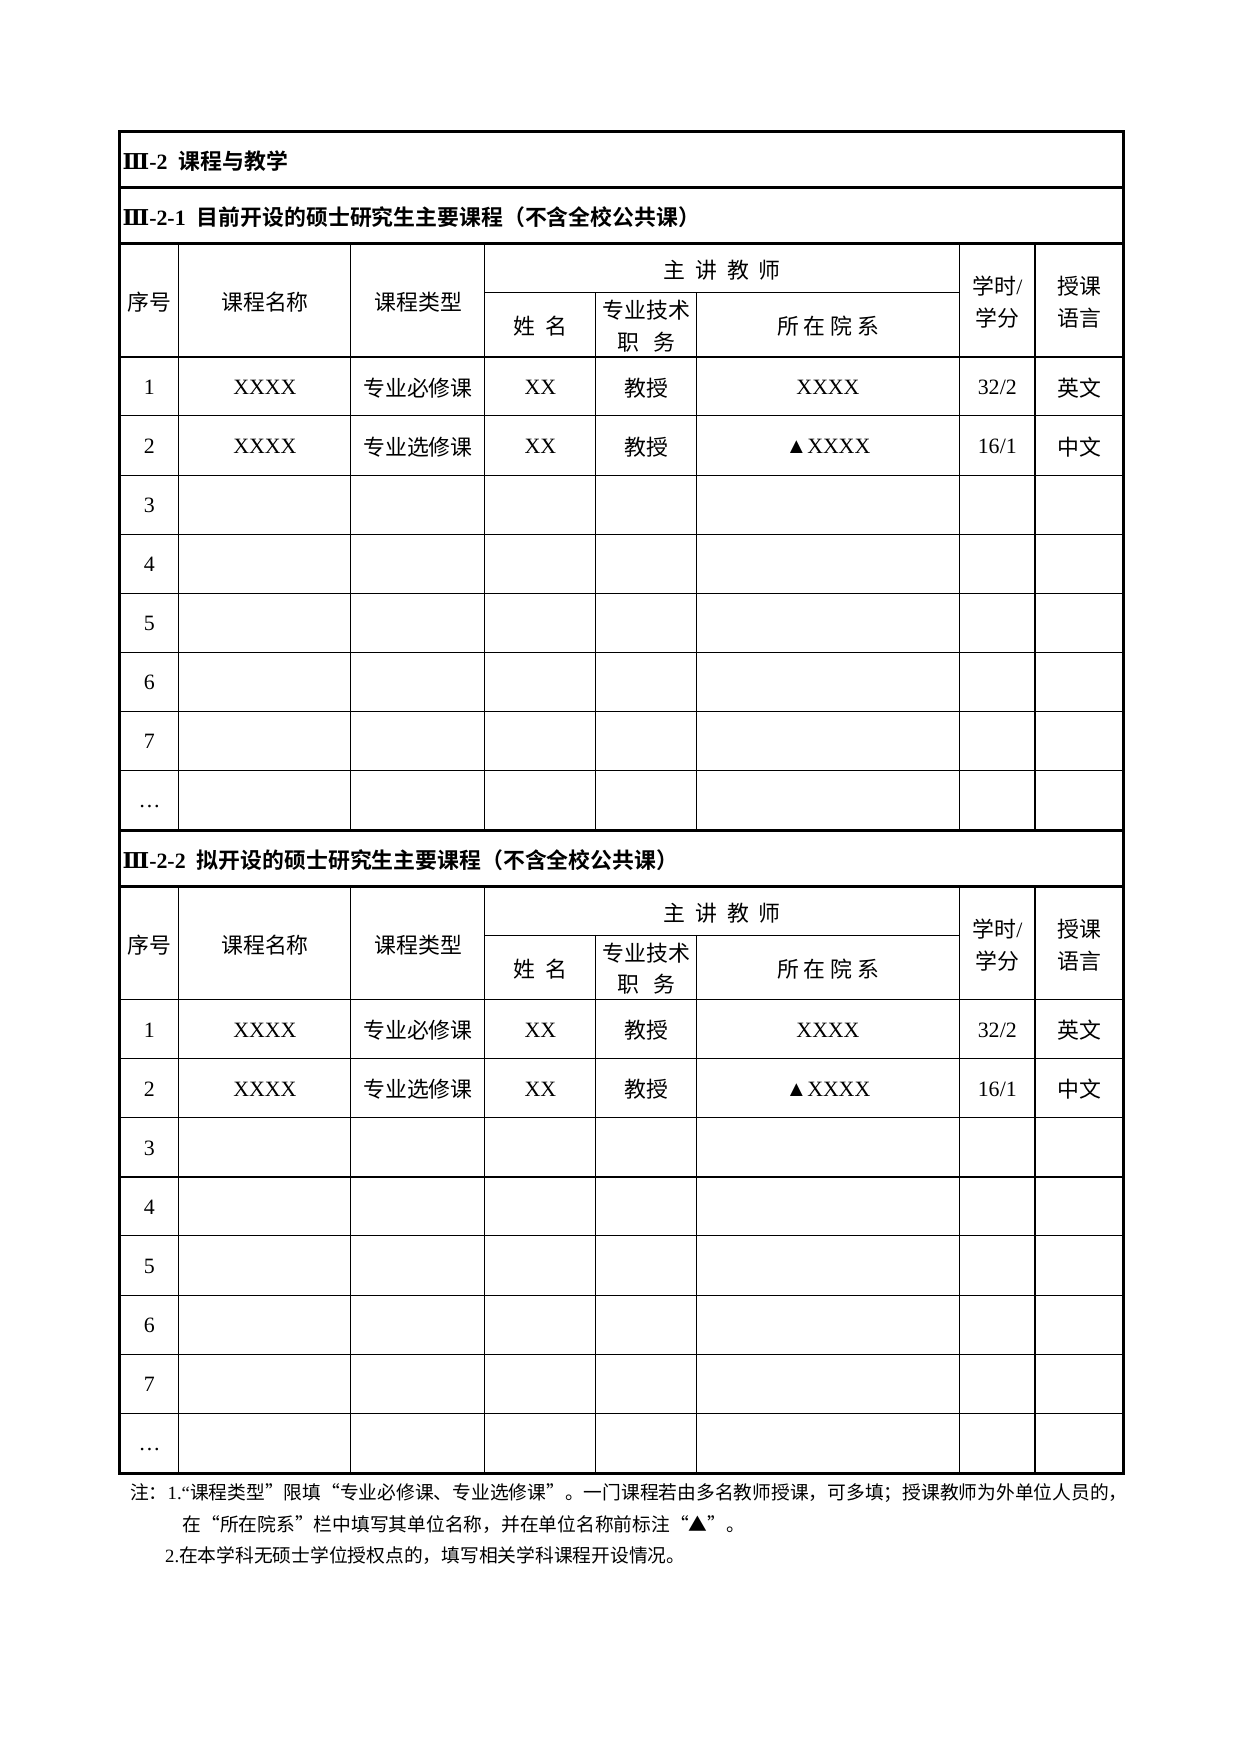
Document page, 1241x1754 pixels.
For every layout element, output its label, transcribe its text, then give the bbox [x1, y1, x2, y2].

table_cell [179, 594, 350, 652]
table_header Ⅲ-2 课程与教学 [121, 133, 1122, 186]
table_cell [1036, 1296, 1122, 1353]
table_cell [960, 771, 1034, 829]
table_cell [960, 1236, 1034, 1294]
text 在“所在院系”栏中填写其单位名称，并在单位名称前标注“▲”。 [130, 1506, 1110, 1537]
table_cell ▲XXXX [697, 416, 959, 474]
table_cell 6 [121, 1296, 178, 1353]
table_cell [351, 1296, 484, 1353]
table_cell [351, 476, 484, 533]
table_cell [179, 1178, 350, 1235]
table_cell [351, 1118, 484, 1176]
table_cell [179, 1236, 350, 1294]
table_cell [697, 535, 959, 593]
table_cell 专业技术职 务 [596, 293, 696, 356]
table_cell [596, 1236, 696, 1294]
table_cell XXXX [697, 1000, 959, 1058]
table_cell [179, 476, 350, 533]
table_cell [596, 1118, 696, 1176]
table_cell 16/1 [960, 416, 1034, 474]
table_cell 5 [121, 1236, 178, 1294]
table_cell 中文 [1036, 1059, 1122, 1117]
table_cell 1 [121, 358, 178, 415]
table_cell [596, 476, 696, 533]
table_cell 32/2 [960, 358, 1034, 415]
table_cell [1036, 594, 1122, 652]
table_cell [1036, 1414, 1122, 1472]
table_cell 2 [121, 416, 178, 474]
table_cell [485, 1178, 595, 1235]
table_cell 7 [121, 712, 178, 770]
table_cell 专业必修课 [351, 358, 484, 415]
table_cell [960, 1118, 1034, 1176]
table_cell 4 [121, 1178, 178, 1235]
table_cell 课程类型 [351, 245, 484, 356]
table_cell 姓 名 [485, 293, 595, 356]
table_cell 32/2 [960, 1000, 1034, 1058]
table_cell [960, 653, 1034, 711]
table_cell [351, 1414, 484, 1472]
table_cell [697, 1236, 959, 1294]
table_cell [179, 1414, 350, 1472]
table_cell 所 在 院 系 [697, 293, 959, 356]
table_cell [697, 1118, 959, 1176]
table_cell 3 [121, 1118, 178, 1176]
table_cell [697, 712, 959, 770]
table_cell 授课 语言 [1036, 888, 1122, 999]
table_cell [351, 1236, 484, 1294]
table_cell [960, 1178, 1034, 1235]
table_cell [179, 1355, 350, 1413]
table_cell 专业选修课 [351, 416, 484, 474]
table_cell 学时/学分 [960, 245, 1034, 356]
table_cell [596, 535, 696, 593]
table_cell [596, 771, 696, 829]
table_cell 5 [121, 594, 178, 652]
table_cell [179, 712, 350, 770]
table_cell [697, 594, 959, 652]
table_cell [485, 1118, 595, 1176]
table_cell XX [485, 358, 595, 415]
table_cell 2 [121, 1059, 178, 1117]
table_cell [596, 653, 696, 711]
table_cell [1036, 1178, 1122, 1235]
table_cell [351, 712, 484, 770]
table_cell 主 讲 教 师 [485, 888, 959, 935]
table_cell [485, 594, 595, 652]
table_cell … [121, 1414, 178, 1472]
table_cell 3 [121, 476, 178, 533]
table_cell [485, 712, 595, 770]
table_cell [960, 594, 1034, 652]
table_cell [179, 535, 350, 593]
table_cell [697, 476, 959, 533]
table_cell XXXX [179, 1000, 350, 1058]
table_cell [351, 653, 484, 711]
table_cell [485, 771, 595, 829]
table_cell [351, 594, 484, 652]
table_cell 英文 [1036, 358, 1122, 415]
table_cell [1036, 712, 1122, 770]
table_cell Ⅲ-2-1 目前开设的硕士研究生主要课程（不含全校公共课） [121, 189, 1122, 242]
table_cell 学时/学分 [960, 888, 1034, 999]
table_cell 教授 [596, 1000, 696, 1058]
table_cell [179, 653, 350, 711]
table_cell [179, 1296, 350, 1353]
table_cell [960, 1296, 1034, 1353]
table_cell [351, 771, 484, 829]
table_cell [1036, 1355, 1122, 1413]
table_cell [485, 1414, 595, 1472]
table_cell [485, 1355, 595, 1413]
table_cell 教授 [596, 1059, 696, 1117]
table_cell [1036, 476, 1122, 533]
table_cell 所 在 院 系 [697, 936, 959, 999]
table_cell [179, 1118, 350, 1176]
table_cell [596, 712, 696, 770]
table_cell [1036, 535, 1122, 593]
table_cell 课程名称 [179, 888, 350, 999]
text 注：1.“课程类型”限填“专业必修课、专业选修课”。一门课程若由多名教师授课，可多填；授课教师为外单位人员的， [130, 1475, 1110, 1506]
table_cell [1036, 1118, 1122, 1176]
table_cell [596, 1178, 696, 1235]
table_cell [485, 653, 595, 711]
table_cell [697, 1414, 959, 1472]
table_cell [485, 476, 595, 533]
table_cell 姓 名 [485, 936, 595, 999]
table_cell XX [485, 416, 595, 474]
table_cell 7 [121, 1355, 178, 1413]
table_cell Ⅲ-2-2 拟开设的硕士研究生主要课程（不含全校公共课） [121, 832, 1122, 885]
table_cell [1036, 1236, 1122, 1294]
table_cell 专业必修课 [351, 1000, 484, 1058]
table_cell [179, 771, 350, 829]
table_cell 主 讲 教 师 [485, 245, 959, 292]
table_cell 教授 [596, 358, 696, 415]
table_cell [697, 1355, 959, 1413]
table_cell 课程名称 [179, 245, 350, 356]
table_cell [351, 535, 484, 593]
table_cell 16/1 [960, 1059, 1034, 1117]
table_cell XX [485, 1059, 595, 1117]
table_cell [1036, 653, 1122, 711]
table_cell 中文 [1036, 416, 1122, 474]
table_cell XXXX [697, 358, 959, 415]
table_cell XX [485, 1000, 595, 1058]
table_cell [960, 1414, 1034, 1472]
table_cell [485, 1296, 595, 1353]
table_cell [697, 1178, 959, 1235]
table_cell XXXX [179, 1059, 350, 1117]
table_cell [351, 1178, 484, 1235]
table_cell 专业技术职 务 [596, 936, 696, 999]
table_cell [351, 1355, 484, 1413]
table_cell 4 [121, 535, 178, 593]
table_cell [596, 1355, 696, 1413]
table_cell [960, 535, 1034, 593]
table_cell 课程类型 [351, 888, 484, 999]
table_cell 专业选修课 [351, 1059, 484, 1117]
table_cell [596, 1296, 696, 1353]
table_cell 1 [121, 1000, 178, 1058]
table_cell [485, 535, 595, 593]
table_cell 序号 [121, 888, 178, 999]
table_cell [960, 712, 1034, 770]
table_cell 授课 语言 [1036, 245, 1122, 356]
table_cell … [121, 771, 178, 829]
table_cell [697, 771, 959, 829]
table_cell [596, 1414, 696, 1472]
table_cell [960, 476, 1034, 533]
table_cell 教授 [596, 416, 696, 474]
table_cell 序号 [121, 245, 178, 356]
table_cell XXXX [179, 358, 350, 415]
table_cell ▲XXXX [697, 1059, 959, 1117]
table_cell [960, 1355, 1034, 1413]
table_cell [1036, 771, 1122, 829]
table_cell XXXX [179, 416, 350, 474]
table_cell [697, 1296, 959, 1353]
table_cell 英文 [1036, 1000, 1122, 1058]
table_cell 6 [121, 653, 178, 711]
table_cell [697, 653, 959, 711]
text 2.在本学科无硕士学位授权点的，填写相关学科课程开设情况。 [165, 1537, 1110, 1568]
table_cell [485, 1236, 595, 1294]
table_cell [596, 594, 696, 652]
